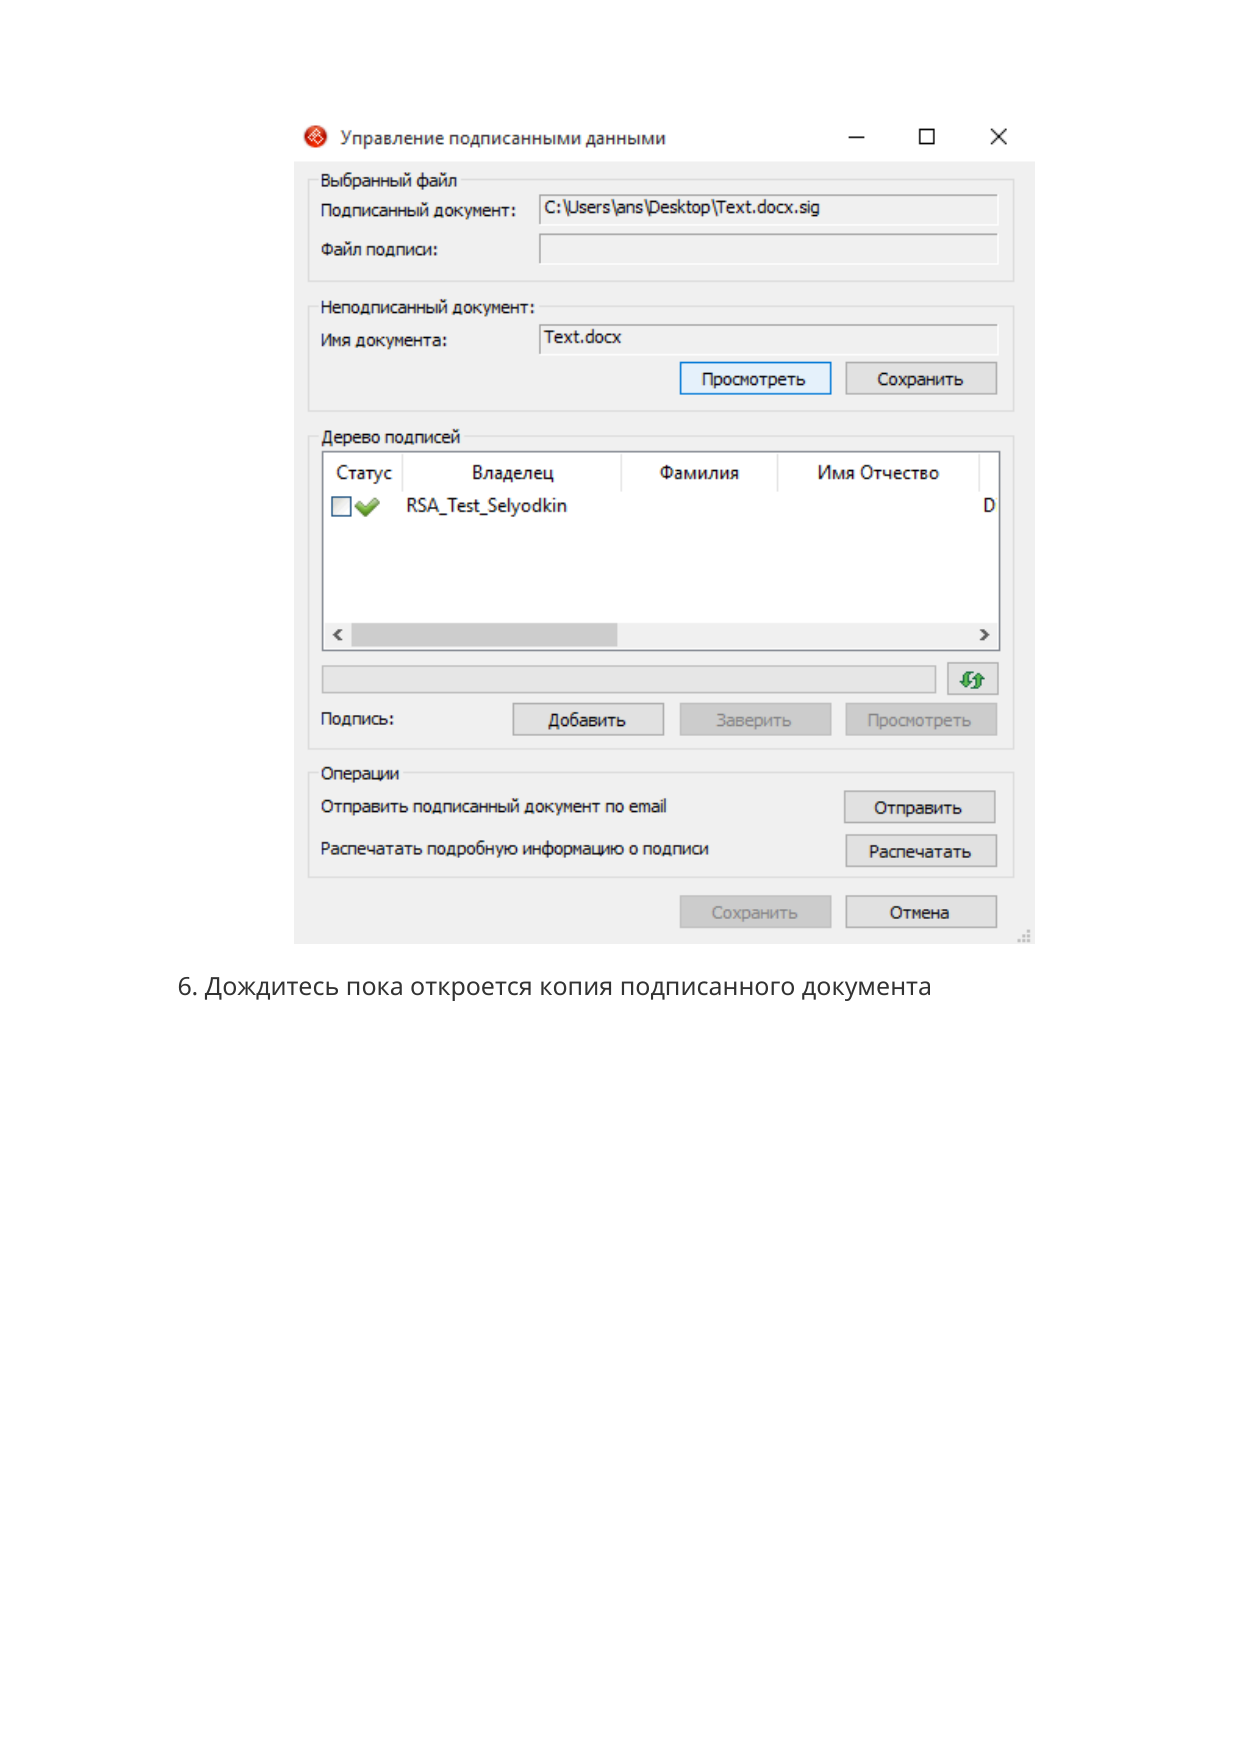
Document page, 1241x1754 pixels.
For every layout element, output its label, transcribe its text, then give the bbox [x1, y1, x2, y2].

picture [294, 118, 1035, 944]
text 6. Дождитесь пока откроется копия подписанного документа [177, 968, 1152, 1030]
